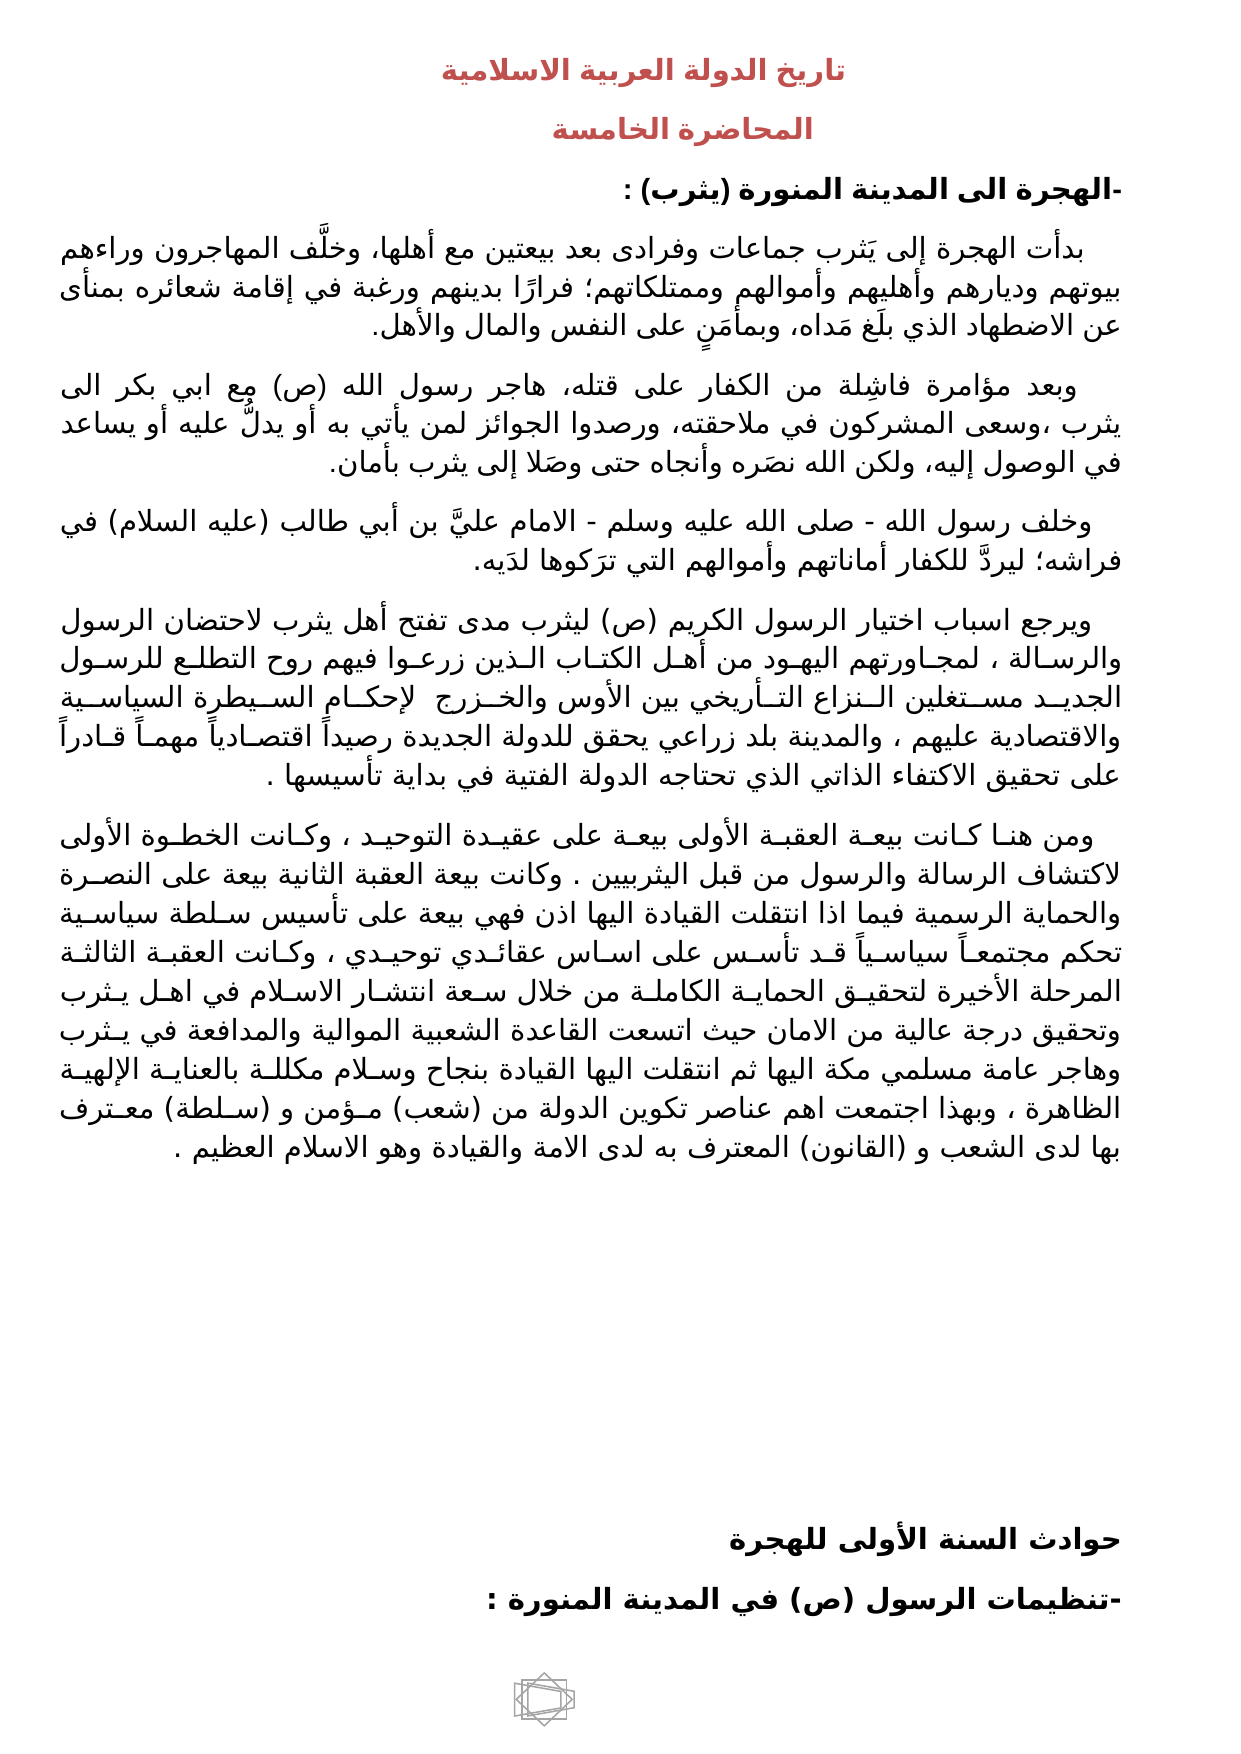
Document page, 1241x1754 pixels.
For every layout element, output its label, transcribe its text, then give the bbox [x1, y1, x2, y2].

text وخلف رسول الله - صلى الله عليه وسلم - الامام عليَّ بن أبي طالب (عليه السلام) في فراشه؛ ليردَّ للكفار أماناتهم وأموالهم التي ترَكوها لدَيه. [59, 504, 1122, 577]
text بدأت الهجرة إلى يَثرب جماعات وفرادى بعد بيعتين مع أهلها، وخلَّف المهاجرون وراءهم بيوتهم وديارهم وأهليهم وأموالهم وممتلكاتهم؛ فرارًا بدينهم ورغبة في إقامة شعائره بمنأى عن الاضطهاد الذي بلَغ مَداه، وبمأمَنٍ على النفس والمال والأهل. [59, 231, 1122, 342]
text وبعد مؤامرة فاشِلة من الكفار على قتله، هاجر رسول الله (ص) مع ابي بكر الى يثرب ،وسعى المشركون في ملاحقته، ورصدوا الجوائز لمن يأتي به أو يدلُّ عليه أو يساعد في الوصول إليه، ولكن الله نصَره وأنجاه حتى وصَلا إلى يثرب بأمان. [59, 368, 1122, 478]
text تاريخ الدولة العربية الاسلامية [59, 53, 1122, 87]
text ويرجع اسباب اختيار الرسول الكريم (ص) ليثرب مدى تفتح أهل يثرب لاحتضان الرسول والرسالة ، لمجاورتهم اليهود من أهل الكتاب الذين زرعوا فيهم روح التطلع للرسول الجديد مستغلين النزاع التأريخي بين الأوس والخزرج لإحكام السيطرة السياسية والاقتصادية عليهم ، والمدينة بلد زراعي يحقق للدولة الجديدة رصيداً اقتصادياً مهماً قادراً على تحقيق الاكتفاء الذاتي الذي تحتاجه الدولة الفتية في بداية تأسيسها . [59, 603, 1122, 793]
text -تنظيمات الرسول (ص) في المدينة المنورة : [59, 1582, 1122, 1616]
text ومن هنا كانت بيعة العقبة الأولى بيعة على عقيدة التوحيد ، وكانت الخطوة الأولى لاكتشاف الرسالة والرسول من قبل اليثربيين . وكانت بيعة العقبة الثانية بيعة على النصرة والحماية الرسمية فيما اذا انتقلت القيادة اليها اذن فهي بيعة على تأسيس سلطة سياسية تحكم مجتمعاً سياسياً قد تأسس على اساس عقائدي توحيدي ، وكانت العقبة الثالثة المرحلة الأخيرة لتحقيق الحماية الكاملة من خلال سعة انتشار الاسلام في اهل يثرب وتحقيق درجة عالية من الامان حيث اتسعت القاعدة الشعبية الموالية والمدافعة في يثرب وهاجر عامة مسلمي مكة اليها ثم انتقلت اليها القيادة بنجاح وسلام مكللة بالعناية الإلهية الظاهرة ، وبهذا اجتمعت اهم عناصر تكوين الدولة من (شعب) مؤمن و (سلطة) معترف بها لدى الشعب و (القانون) المعترف به لدى الامة والقيادة وهو الاسلام العظيم . [59, 818, 1122, 1164]
text حوادث السنة الأولى للهجرة [59, 1522, 1122, 1556]
text -الهجرة الى المدينة المنورة (يثرب) : [59, 172, 1122, 205]
text المحاضرة الخامسة [59, 112, 1122, 146]
